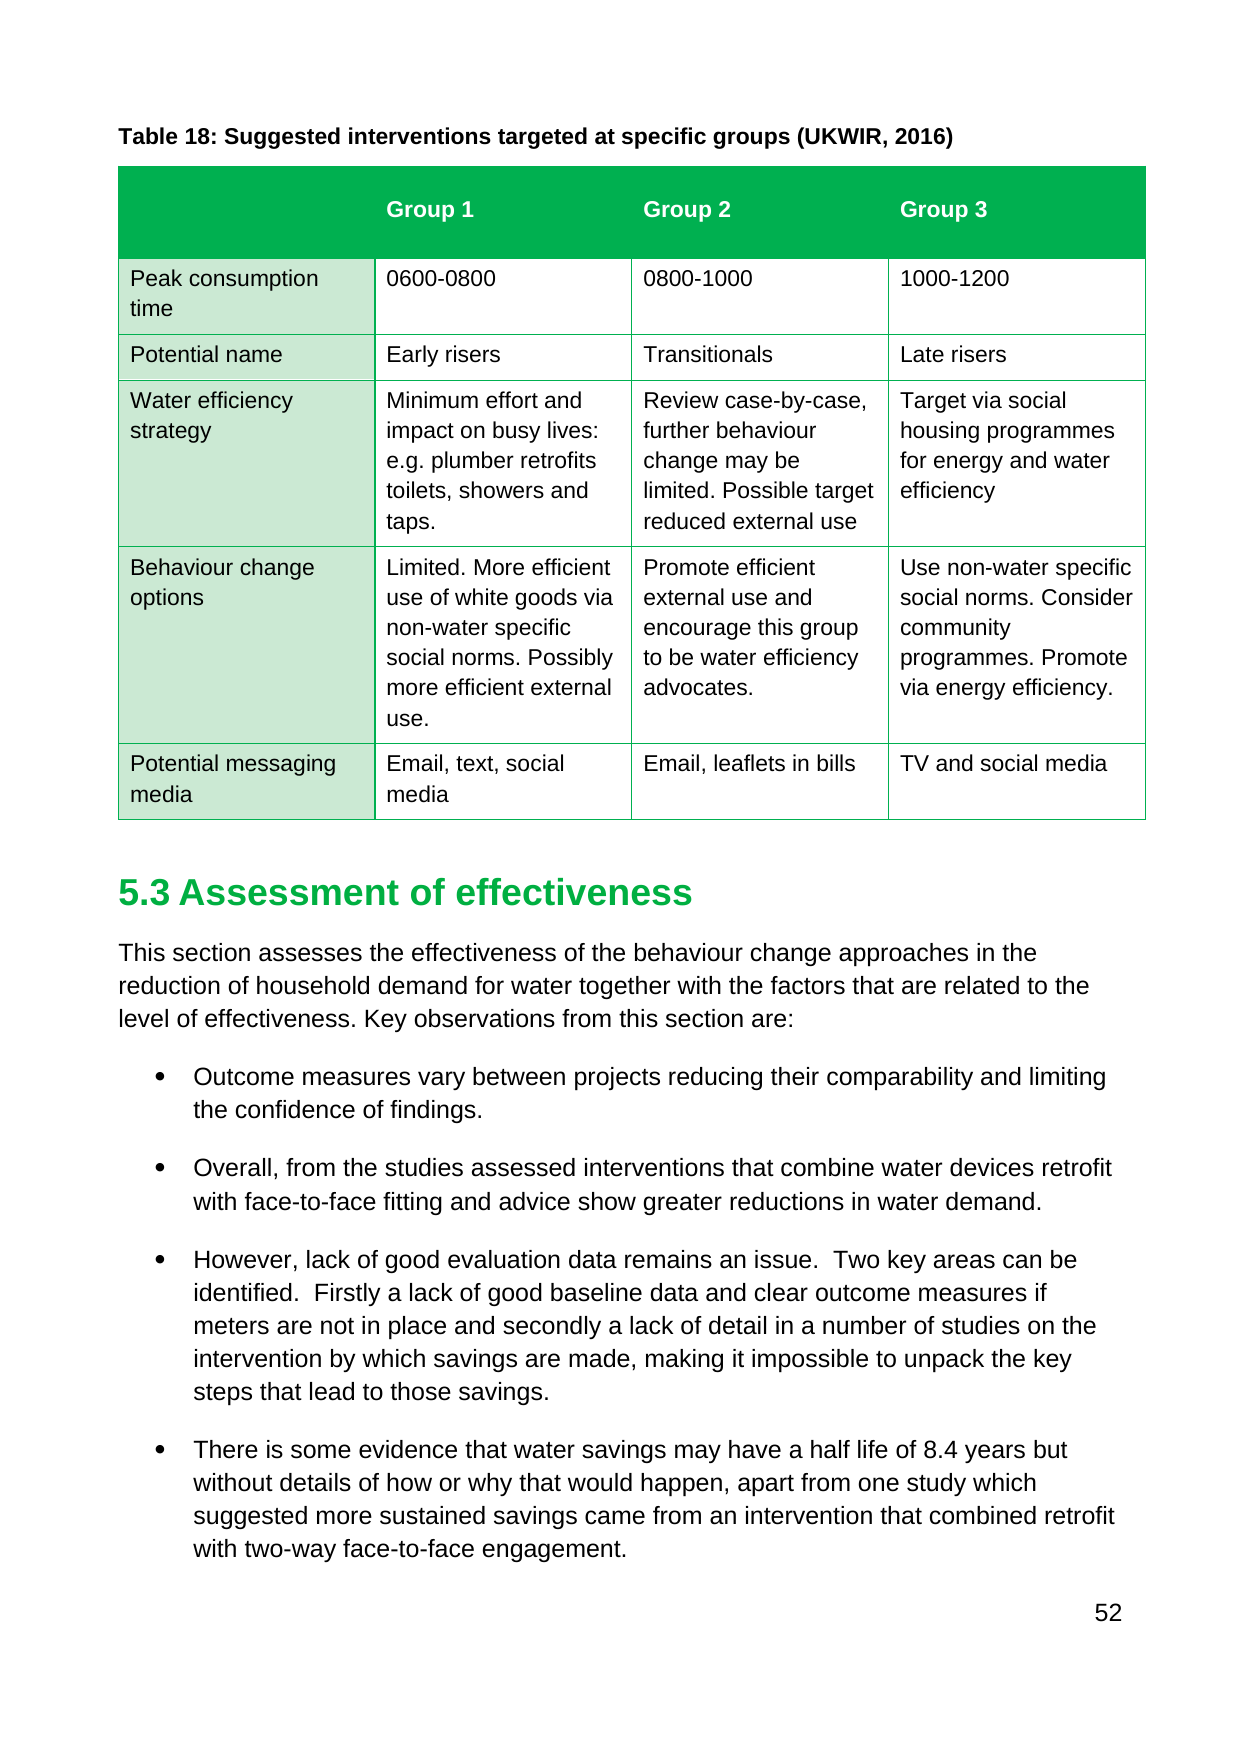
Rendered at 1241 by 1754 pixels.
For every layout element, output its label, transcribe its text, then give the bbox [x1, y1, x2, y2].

list There is some evidence that water savings may have a half life of 8.4 years but without details of how or why that would happen, apart from one study which suggested more sustained savings came from an intervention that combined retrofit with two-way face-to-face engagement. [156, 1435, 1122, 1563]
table_cell 0800-1000 [632, 259, 888, 334]
table_cell Late risers [889, 335, 1145, 379]
table_cell Minimum effort and impact on busy lives: e.g. plumber retrofits toilets, showers and taps. [376, 381, 631, 546]
table_cell Peak consumption time [119, 259, 374, 334]
table_cell Transitionals [632, 335, 888, 379]
table_cell 1000-1200 [889, 259, 1145, 334]
table_cell Limited. More efficient use of white goods via non-water specific social norms. Possibly more efficient external use. [376, 547, 631, 743]
table_cell Email, text, social media [376, 744, 631, 819]
table_header [119, 167, 374, 258]
list Outcome measures vary between projects reducing their comparability and limiting the confidence of findings. [156, 1062, 1122, 1124]
table_cell TV and social media [889, 744, 1145, 819]
table_cell Use non-water specific social norms. Consider community programmes. Promote via energy efficiency. [889, 547, 1145, 743]
table_cell Water efficiency strategy [119, 381, 374, 546]
table_cell Potential messaging media [119, 744, 374, 819]
table_cell Review case-by-case, further behaviour change may be limited. Possible target reduced external use [632, 381, 888, 546]
table_header Group 1 [376, 167, 631, 258]
table_cell 0600-0800 [376, 259, 631, 334]
list However, lack of good evaluation data remains an issue. Two key areas can be identified. Firstly a lack of good baseline data and clear outcome measures if meters are not in place and secondly a lack of detail in a number of studies on the intervention by which savings are made, making it impossible to unpack the key steps that lead to those savings. [156, 1244, 1122, 1406]
table_cell Potential name [119, 335, 374, 379]
table_cell Promote efficient external use and encourage this group to be water efficiency advocates. [632, 547, 888, 743]
subtitle Assessment of effectiveness [118, 870, 1122, 913]
list Overall, from the studies assessed interventions that combine water devices retrofit with face-to-face fitting and advice show greater reductions in water demand. [156, 1153, 1122, 1215]
table_header Group 3 [889, 167, 1145, 258]
text Table 18: Suggested interventions targeted at specific groups (UKWIR, 2016) [118, 123, 1122, 149]
text This section assesses the effectiveness of the behaviour change approaches in the reduction of household demand for water together with the factors that are related to the level of effectiveness. Key observations from this section are: [118, 938, 1122, 1033]
table_cell Email, leaflets in bills [632, 744, 888, 819]
table_header Group 2 [632, 167, 888, 258]
table_cell Early risers [376, 335, 631, 379]
table_cell Behaviour change options [119, 547, 374, 743]
table_cell Target via social housing programmes for energy and water efficiency [889, 381, 1145, 546]
